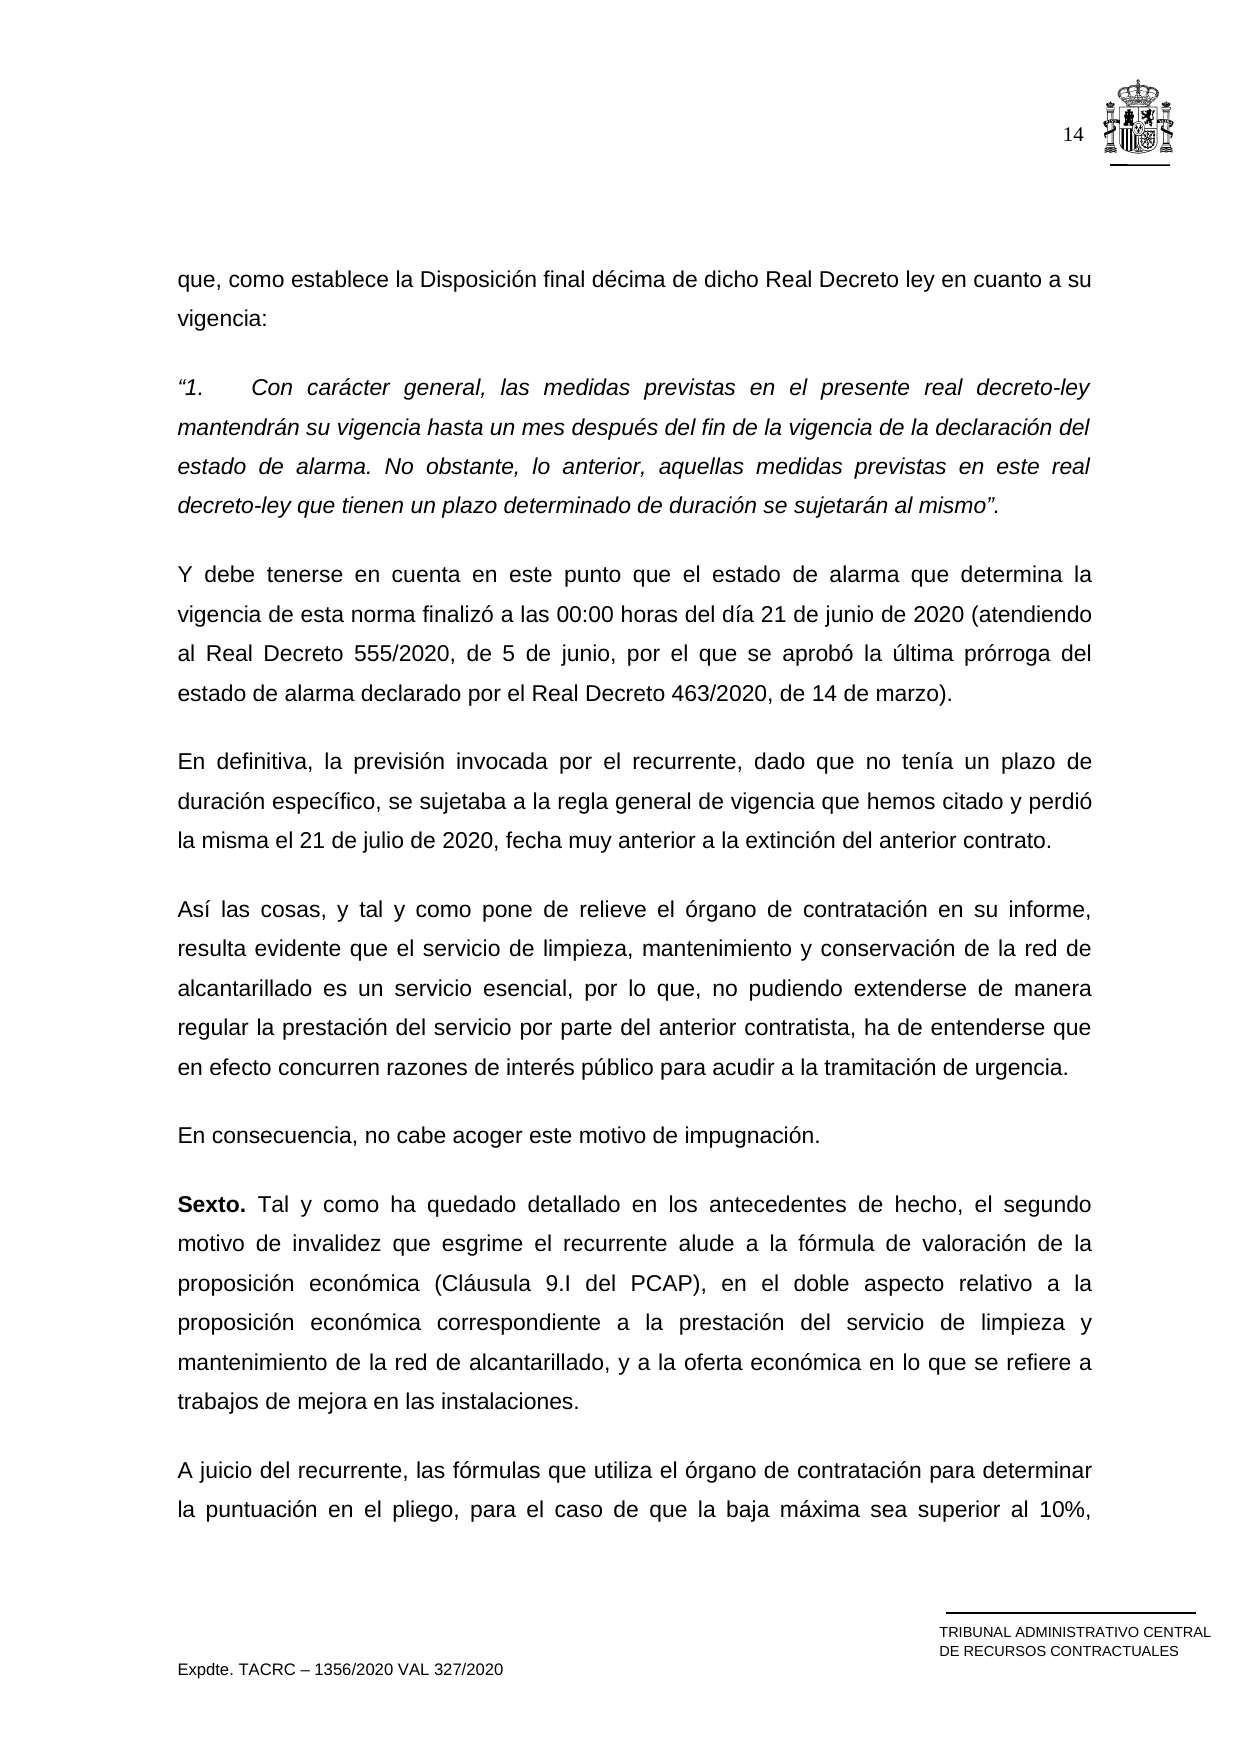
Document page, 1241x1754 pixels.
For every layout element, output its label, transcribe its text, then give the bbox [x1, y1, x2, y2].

text Sexto. Tal y como ha quedado detallado en los antecedentes de hecho, el segundo motivo de invalidez que esgrime el recurrente alude a la fórmula de valoración de la proposición económica (Cláusula 9.I del PCAP), en el doble aspecto relativo a la proposición económica correspondiente a la prestación del servicio de limpieza y mantenimiento de la red de alcantarillado, y a la oferta económica en lo que se refiere a trabajos de mejora en las instalaciones. [177, 1191, 1093, 1415]
text En definitiva, la previsión invocada por el recurrente, dado que no tenía un plazo de duración específico, se sujetaba a la regla general de vigencia que hemos citado y perdió la misma el 21 de julio de 2020, fecha muy anterior a la extinción del anterior contrato. [177, 748, 1093, 853]
text “1. Con carácter general, las medidas previstas en el presente real decreto-ley mantendrán su vigencia hasta un mes después del fin de la vigencia de la declaración del estado de alarma. No obstante, lo anterior, aquellas medidas previstas en este real decreto-ley que tienen un plazo determinado de duración se sujetarán al mismo”. [177, 374, 1093, 519]
picture [1092, 75, 1182, 166]
text Y debe tenerse en cuenta en este punto que el estado de alarma que determina la vigencia de esta norma finalizó a las 00:00 horas del día 21 de junio de 2020 (atendiendo al Real Decreto 555/2020, de 5 de junio, por el que se aprobó la última prórroga del estado de alarma declarado por el Real Decreto 463/2020, de 14 de marzo). [177, 561, 1093, 706]
text En consecuencia, no cabe acoger este motivo de impugnación. [177, 1122, 1093, 1149]
text Así las cosas, y tal y como pone de relieve el órgano de contratación en su informe, resulta evidente que el servicio de limpieza, mantenimiento y conservación de la red de alcantarillado es un servicio esencial, por lo que, no pudiendo extenderse de manera regular la prestación del servicio por parte del anterior contratista, ha de entenderse que en efecto concurren razones de interés público para acudir a la tramitación de urgencia. [177, 896, 1093, 1080]
